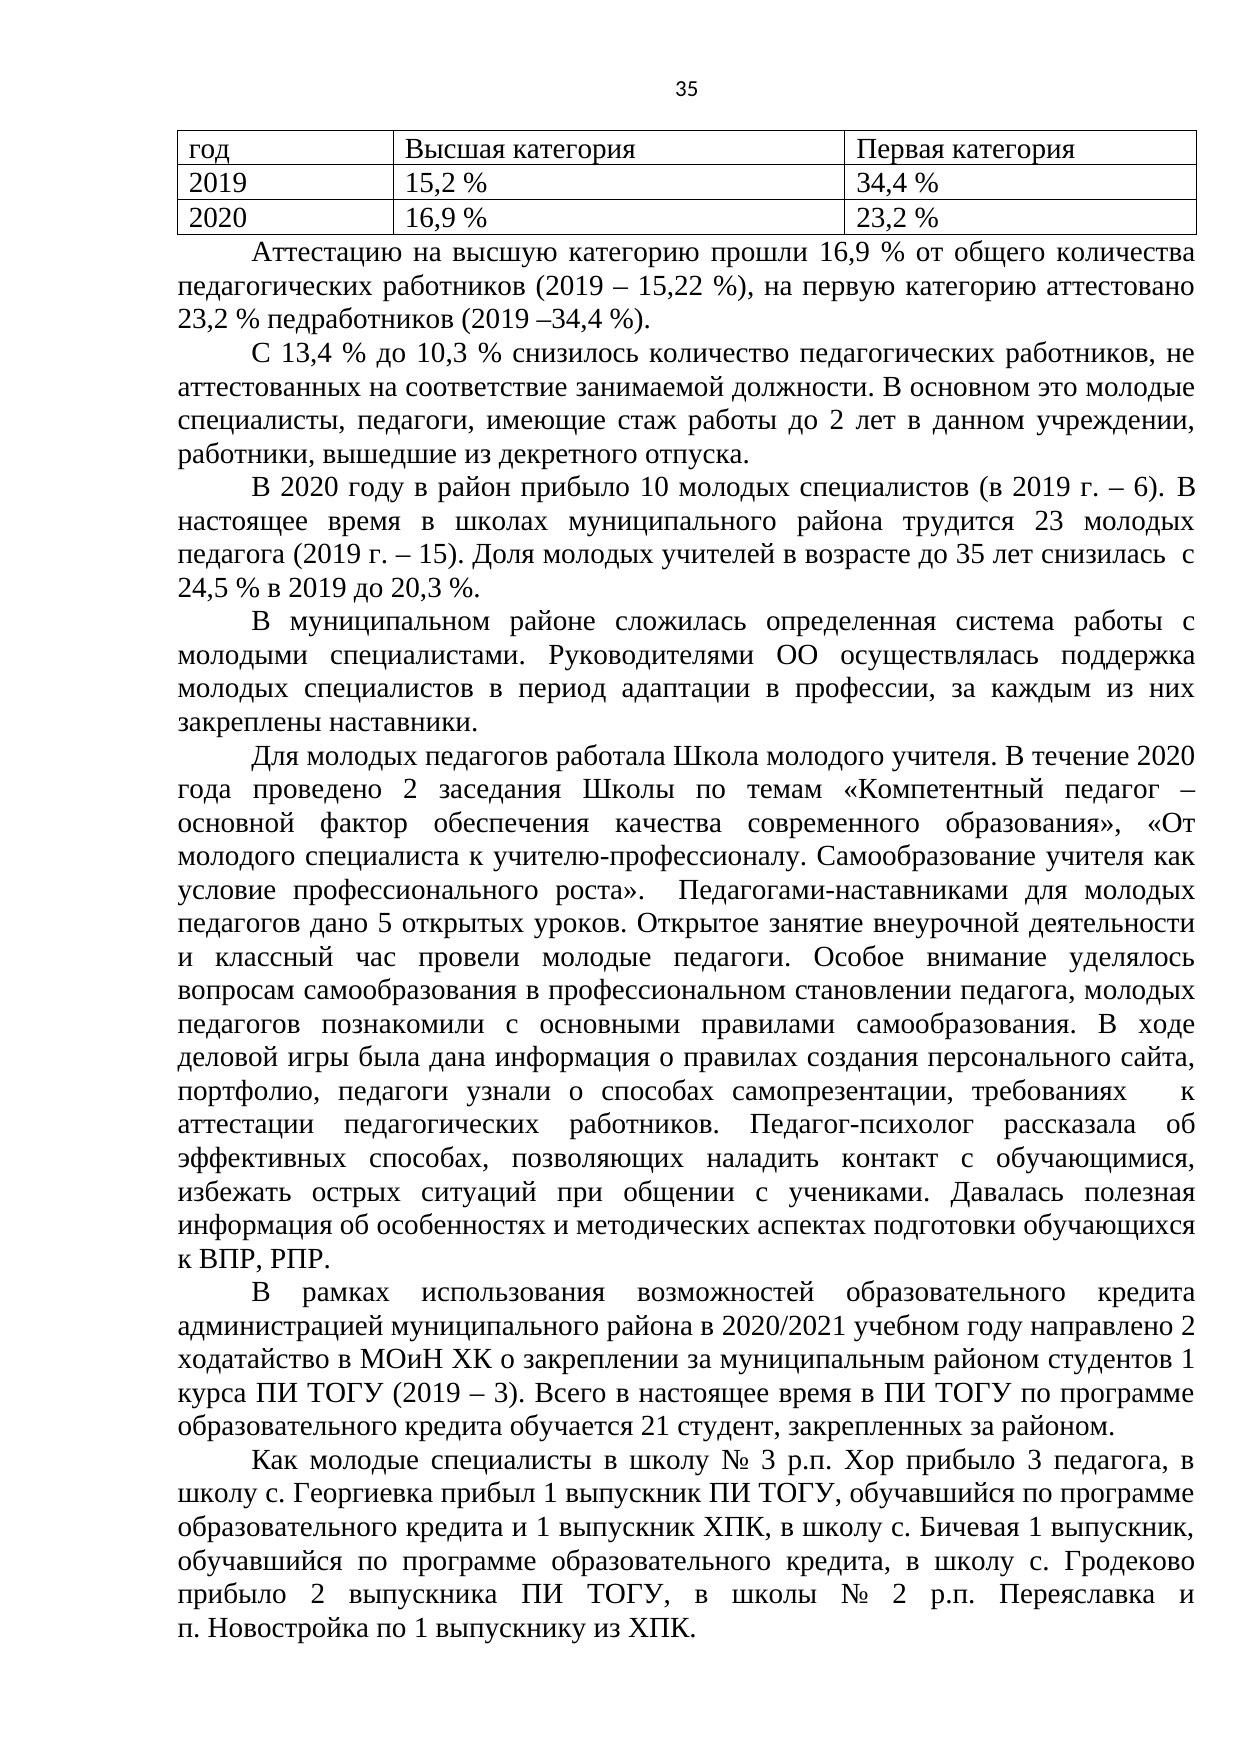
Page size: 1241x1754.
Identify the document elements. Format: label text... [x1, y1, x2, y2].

text В 2020 году в район прибыло 10 молодых специалистов (в 2019 г. – 6). В настоящее время в школах муниципального района трудится 23 молодых педагога (2019 г. – 15). Доля молодых учителей в возрасте до 35 лет снизилась с 24,5 % в 2019 до 20,3 %. [177, 469, 1196, 603]
table_cell 2019 [178, 165, 393, 199]
text С 13,4 % до 10,3 % снизилось количество педагогических работников, не аттестованных на соответствие занимаемой должности. В основном это молодые специалисты, педагоги, имеющие стаж работы до 2 лет в данном учреждении, работники, вышедшие из декретного отпуска. [177, 335, 1196, 469]
table_header Первая категория [845, 131, 1196, 164]
table_cell 34,4 % [845, 165, 1196, 199]
text Как молодые специалисты в школу № 3 р.п. Хор прибыло 3 педагога, в школу с. Георгиевка прибыл 1 выпускник ПИ ТОГУ, обучавшийся по программе образовательного кредита и 1 выпускник ХПК, в школу с. Бичевая 1 выпускник, обучавшийся по программе образовательного кредита, в школу с. Гродеково прибыло 2 выпускника ПИ ТОГУ, в школы № 2 р.п. Переяславка и п. Новостройка по 1 выпускнику из ХПК. [177, 1442, 1196, 1643]
text В муниципальном районе сложилась определенная система работы с молодыми специалистами. Руководителями ОО осуществлялась поддержка молодых специалистов в период адаптации в профессии, за каждым из них закреплены наставники. [177, 603, 1196, 738]
table_cell 15,2 % [394, 165, 844, 199]
table_cell 2020 [178, 200, 393, 233]
table_header год [178, 131, 393, 164]
table_header Высшая категория [394, 131, 844, 164]
table_cell 16,9 % [394, 200, 844, 233]
text В рамках использования возможностей образовательного кредита администрацией муниципального района в 2020/2021 учебном году направлено 2 ходатайство в МОиН ХК о закреплении за муниципальным районом студентов 1 курса ПИ ТОГУ (2019 – 3). Всего в настоящее время в ПИ ТОГУ по программе образовательного кредита обучается 21 студент, закрепленных за районом. [177, 1274, 1196, 1442]
table_cell 23,2 % [845, 200, 1196, 233]
text Для молодых педагогов работала Школа молодого учителя. В течение 2020 года проведено 2 заседания Школы по темам «Компетентный педагог – основной фактор обеспечения качества современного образования», «От молодого специалиста к учителю-профессионалу. Самообразование учителя как условие профессионального роста». Педагогами-наставниками для молодых педагогов дано 5 открытых уроков. Открытое занятие внеурочной деятельности и классный час провели молодые педагоги. Особое внимание уделялось вопросам самообразования в профессиональном становлении педагога, молодых педагогов познакомили с основными правилами самообразования. В ходе деловой игры была дана информация о правилах создания персонального сайта, портфолио, педагоги узнали о способах самопрезентации, требованиях к аттестации педагогических работников. Педагог-психолог рассказала об эффективных способах, позволяющих наладить контакт с обучающимися, избежать острых ситуаций при общении с учениками. Давалась полезная информация об особенностях и методических аспектах подготовки обучающихся к ВПР, РПР. [177, 738, 1196, 1274]
text Аттестацию на высшую категорию прошли 16,9 % от общего количества педагогических работников (2019 – 15,22 %), на первую категорию аттестовано 23,2 % педработников (2019 –34,4 %). [177, 235, 1196, 335]
